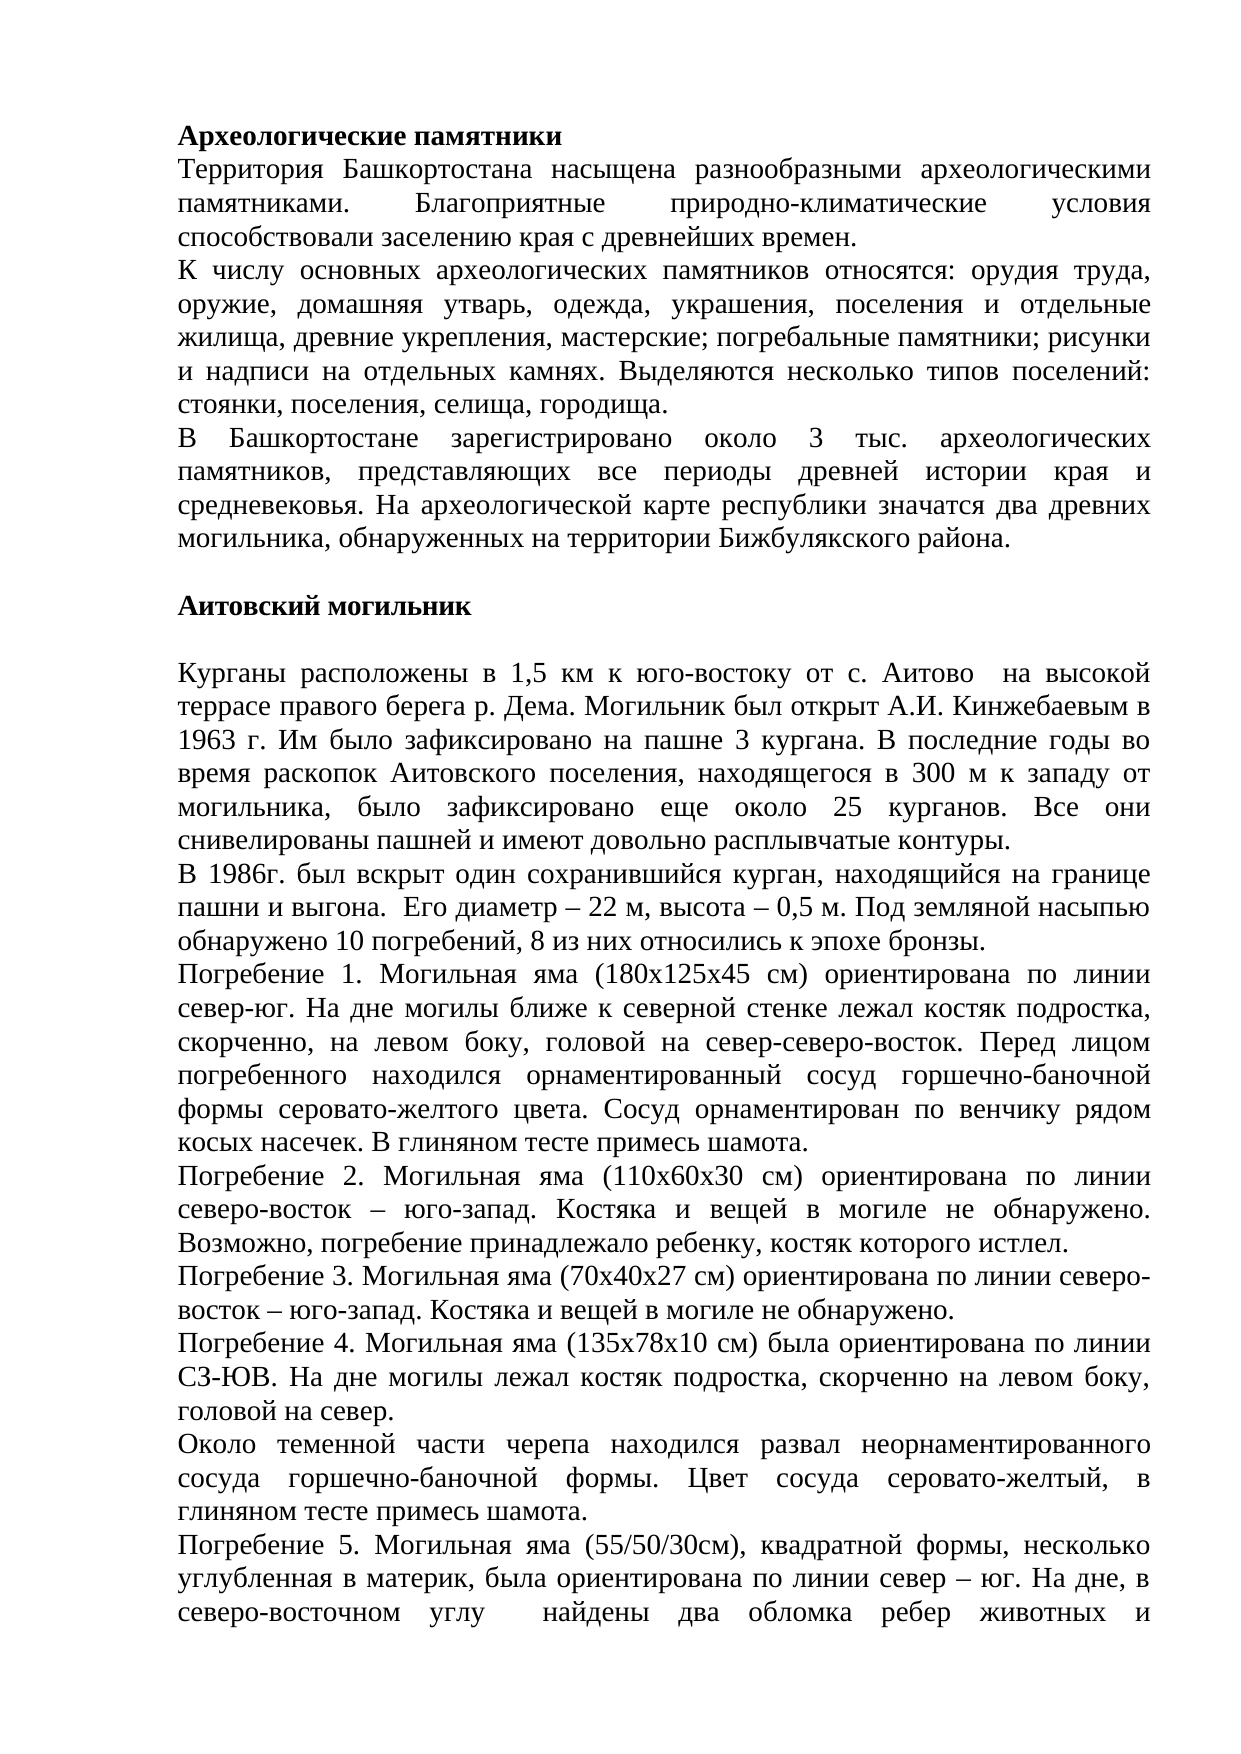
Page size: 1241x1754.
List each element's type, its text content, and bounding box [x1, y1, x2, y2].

text Аитовский могильник [177, 554, 1152, 621]
text Территория Башкортостана насыщена разнообразными археологическими памятниками. Благоприятные природно-климатические условия способствовали заселению края с древнейших времен. [177, 152, 1152, 252]
text Погребение 2. Могильная яма (110x60x30 см) ориентирована по линии северо-восток – юго-запад. Костяка и вещей в могиле не обнаружено. Возможно, погребение принадлежало ребенку, костяк которого истлел. [177, 1158, 1152, 1258]
text Погребение 3. Могильная яма (70x40x27 см) ориентирована по линии северо-восток – юго-запад. Костяка и вещей в могиле не обнаружено. [177, 1258, 1152, 1326]
text В 1986г. был вскрыт один сохранившийся курган, находящийся на границе пашни и выгона. Его диаметр – 22 м, высота – 0,5 м. Под земляной насыпью обнаружено 10 погребений, 8 из них относились к эпохе бронзы. [177, 856, 1152, 957]
text Курганы расположены в к юго-востоку от с. Аитово на высокой террасе правого берега р. Дема. Могильник был открыт А.И. Кинжебаевым в . Им было зафиксировано на пашне 3 кургана. В последние годы во время раскопок Аитовского поселения, находящегося в к западу от могильника, было зафиксировано еще около 25 курганов. Все они снивелированы пашней и имеют довольно расплывчатые контуры. [177, 655, 1152, 856]
text Около теменной части черепа находился развал неорнаментированного сосуда горшечно-баночной формы. Цвет сосуда серовато-желтый, в глиняном тесте примесь шамота. [177, 1426, 1152, 1527]
text Погребение 4. Могильная яма (135x78x10 см) была ориентирована по линии СЗ-ЮВ. На дне могилы лежал костяк подростка, скорченно на левом боку, головой на север. [177, 1326, 1152, 1426]
text В Башкортостане зарегистрировано около 3 тыс. археологических памятников, представляющих все периоды древней истории края и средневековья. На археологической карте республики значатся два древних могильника, обнаруженных на территории Бижбулякского района. [177, 420, 1152, 554]
text К числу основных археологических памятников относятся: орудия труда, оружие, домашняя утварь, одежда, украшения, поселения и отдельные жилища, древние укрепления, мастерские; погребальные памятники; рисунки и надписи на отдельных камнях. Выделяются несколько типов поселений: стоянки, поселения, селища, городища. [177, 252, 1152, 420]
text Погребение 1. Могильная яма (180x125x45 см) ориентирована по линии север-юг. На дне могилы ближе к северной стенке лежал костяк подростка, скорченно, на левом боку, головой на север-северо-восток. Перед лицом погребенного находился орнаментированный сосуд горшечно-баночной формы серовато-желтого цвета. Сосуд орнаментирован по венчику рядом косых насечек. В глиняном тесте примесь шамота. [177, 957, 1152, 1158]
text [177, 1527, 1152, 1627]
text Археологические памятники [177, 118, 1152, 152]
